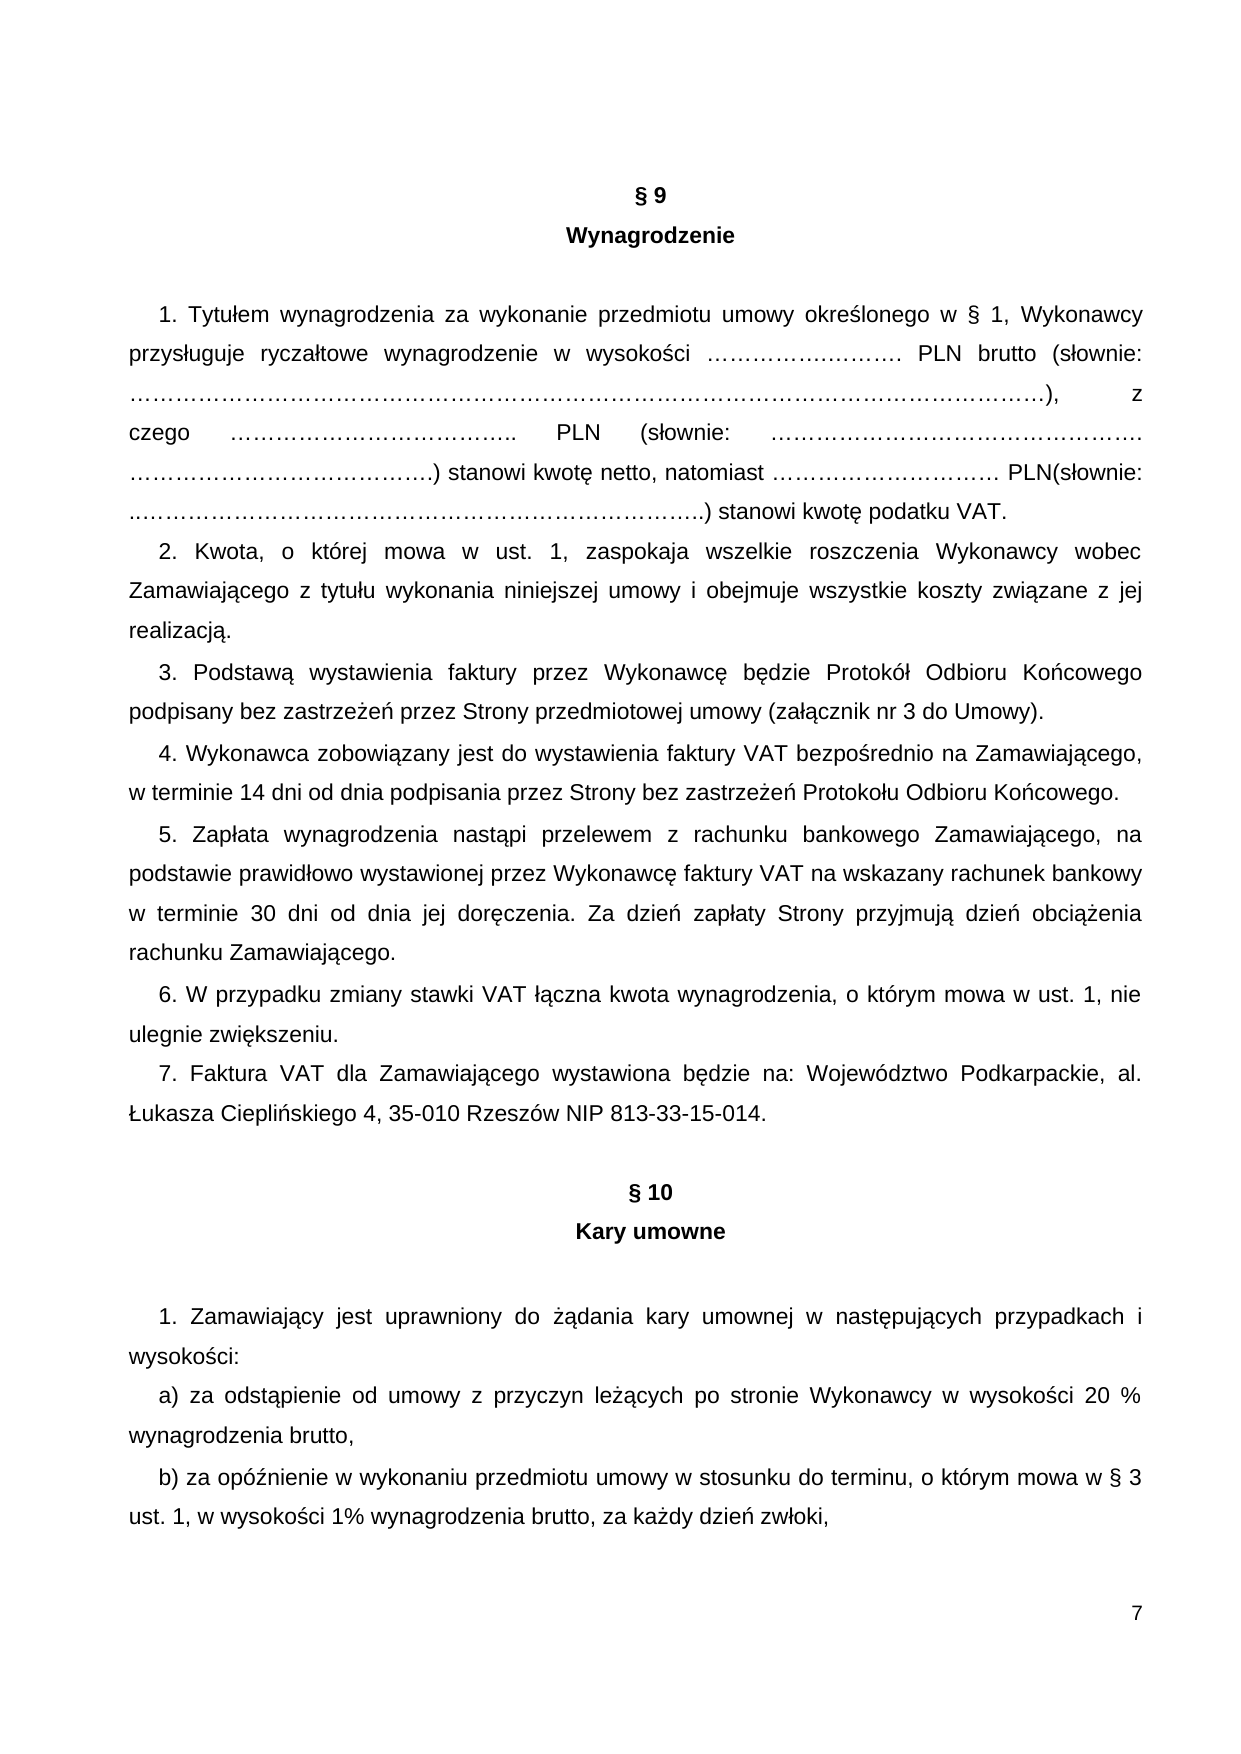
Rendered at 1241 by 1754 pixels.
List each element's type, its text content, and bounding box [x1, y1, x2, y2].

text 6. W przypadku zmiany stawki VAT łączna kwota wynagrodzenia, o którym mowa w ust. 1, nie ulegnie zwiększeniu. [129, 981, 1143, 1047]
text b) za opóźnienie w wykonaniu przedmiotu umowy w stosunku do terminu, o którym mowa w § 3 ust. 1, w wysokości 1% wynagrodzenia brutto, za każdy dzień zwłoki, [129, 1463, 1143, 1529]
text 1. Zamawiający jest uprawniony do żądania kary umownej w następujących przypadkach i wysokości: [129, 1303, 1143, 1369]
text 3. Podstawą wystawienia faktury przez Wykonawcę będzie Protokół Odbioru Końcowego podpisany bez zastrzeżeń przez Strony przedmiotowej umowy (załącznik nr 3 do Umowy). [129, 658, 1143, 724]
text Wynagrodzenie [129, 222, 1143, 248]
text 4. Wykonawca zobowiązany jest do wystawienia faktury VAT bezpośrednio na Zamawiającego, w terminie 14 dni od dnia podpisania przez Strony bez zastrzeżeń Protokołu Odbioru Końcowego. [129, 740, 1143, 806]
text § 10 [129, 1178, 1143, 1205]
text 2. Kwota, o której mowa w ust. 1, zaspokaja wszelkie roszczenia Wykonawcy wobec Zamawiającego z tytułu wykonania niniejszej umowy i obejmuje wszystkie koszty związane z jej realizacją. [129, 538, 1143, 643]
text 1. Tytułem wynagrodzenia za wykonanie przedmiotu umowy określonego w § 1, Wykonawcy przysługuje ryczałtowe wynagrodzenie w wysokości …………….………. PLN brutto (słownie: …………………………………………………………………………………………………………), z czego ……………………………….. PLN (słownie: ………………………………………….………………………………….) stanowi kwotę netto, natomiast ………………………… PLN(słownie: ..………………………………………………………………..) stanowi kwotę podatku VAT. [129, 301, 1143, 524]
text Kary umowne [129, 1218, 1143, 1244]
text § 9 [129, 182, 1143, 209]
text a) za odstąpienie od umowy z przyczyn leżących po stronie Wykonawcy w wysokości 20 % wynagrodzenia brutto, [129, 1382, 1143, 1448]
text 5. Zapłata wynagrodzenia nastąpi przelewem z rachunku bankowego Zamawiającego, na podstawie prawidłowo wystawionej przez Wykonawcę faktury VAT na wskazany rachunek bankowy w terminie 30 dni od dnia jej doręczenia. Za dzień zapłaty Strony przyjmują dzień obciążenia rachunku Zamawiającego. [129, 821, 1143, 966]
text 7. Faktura VAT dla Zamawiającego wystawiona będzie na: Województwo Podkarpackie, al. Łukasza Cieplińskiego 4, 35-010 Rzeszów NIP 813-33-15-014. [129, 1060, 1143, 1126]
